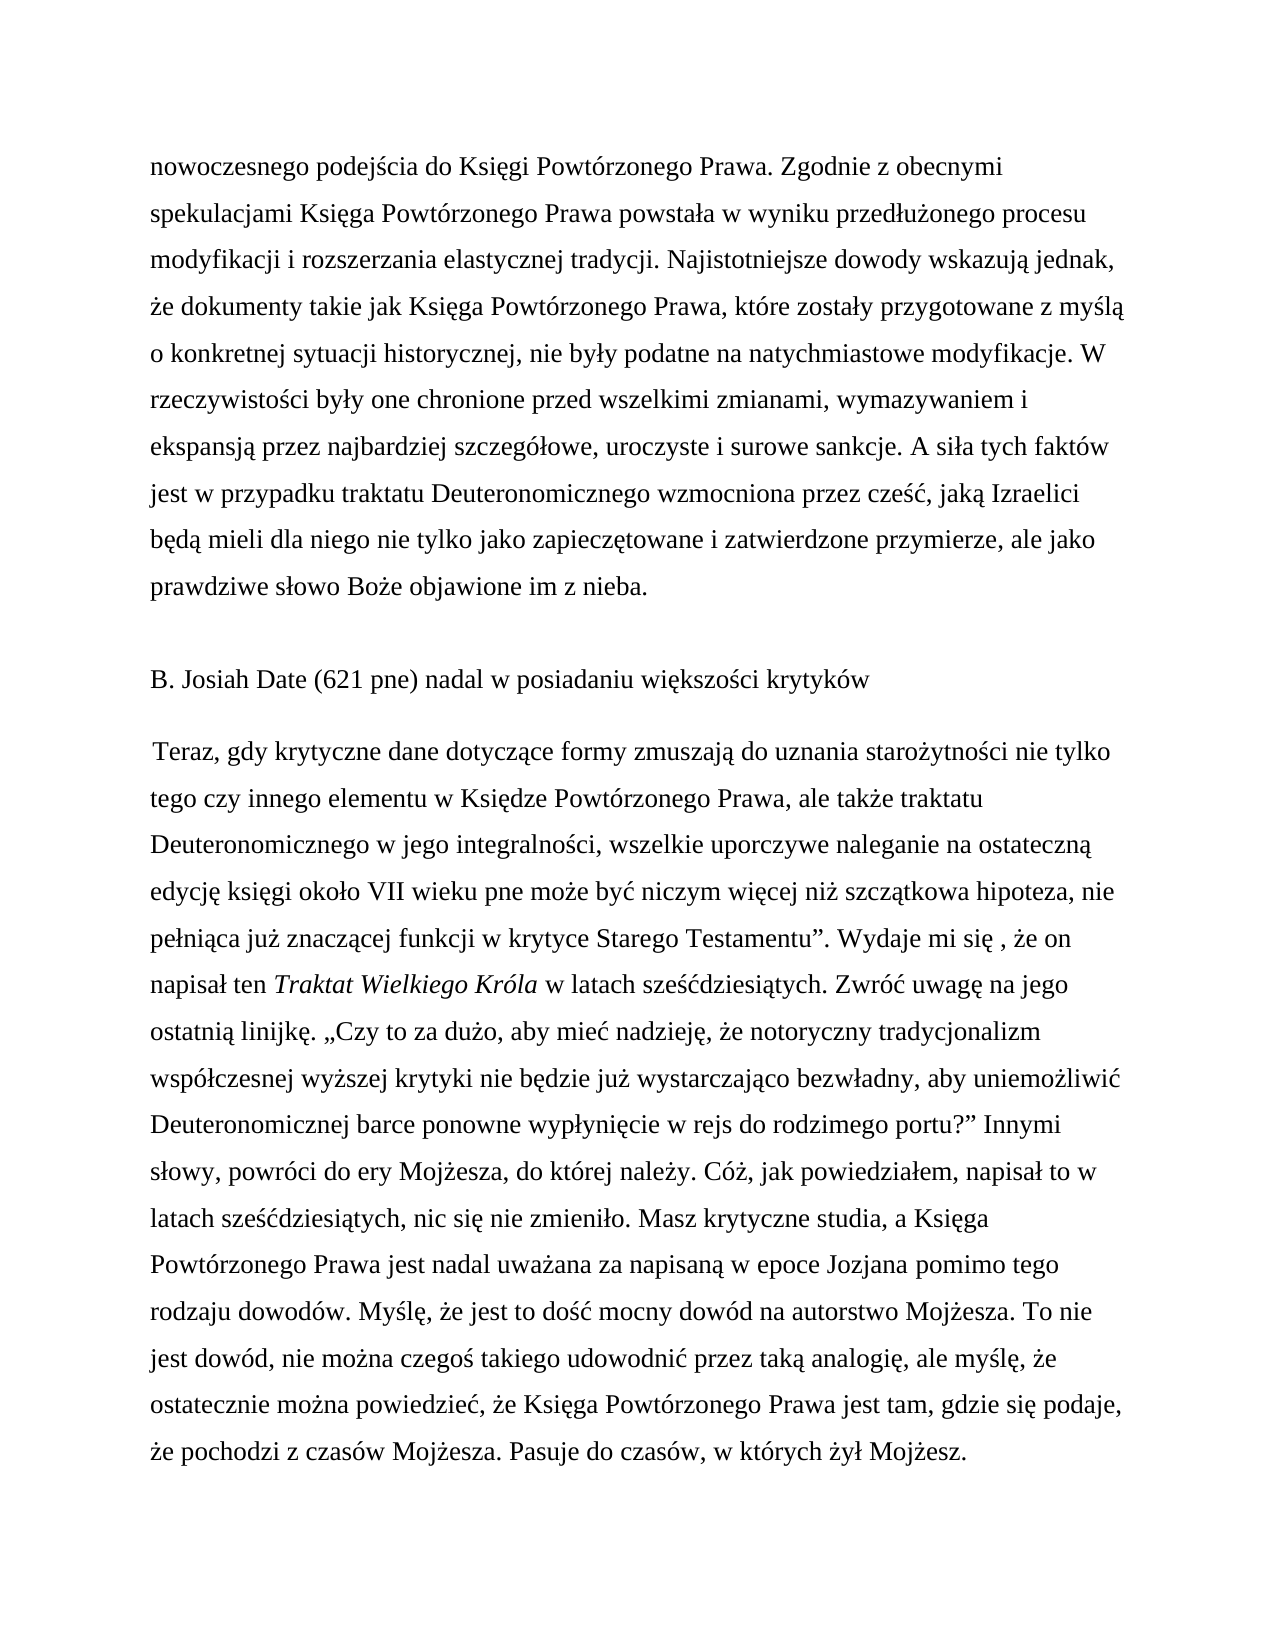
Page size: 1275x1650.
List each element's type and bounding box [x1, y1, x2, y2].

text [150, 735, 1125, 1466]
text [150, 150, 1125, 694]
